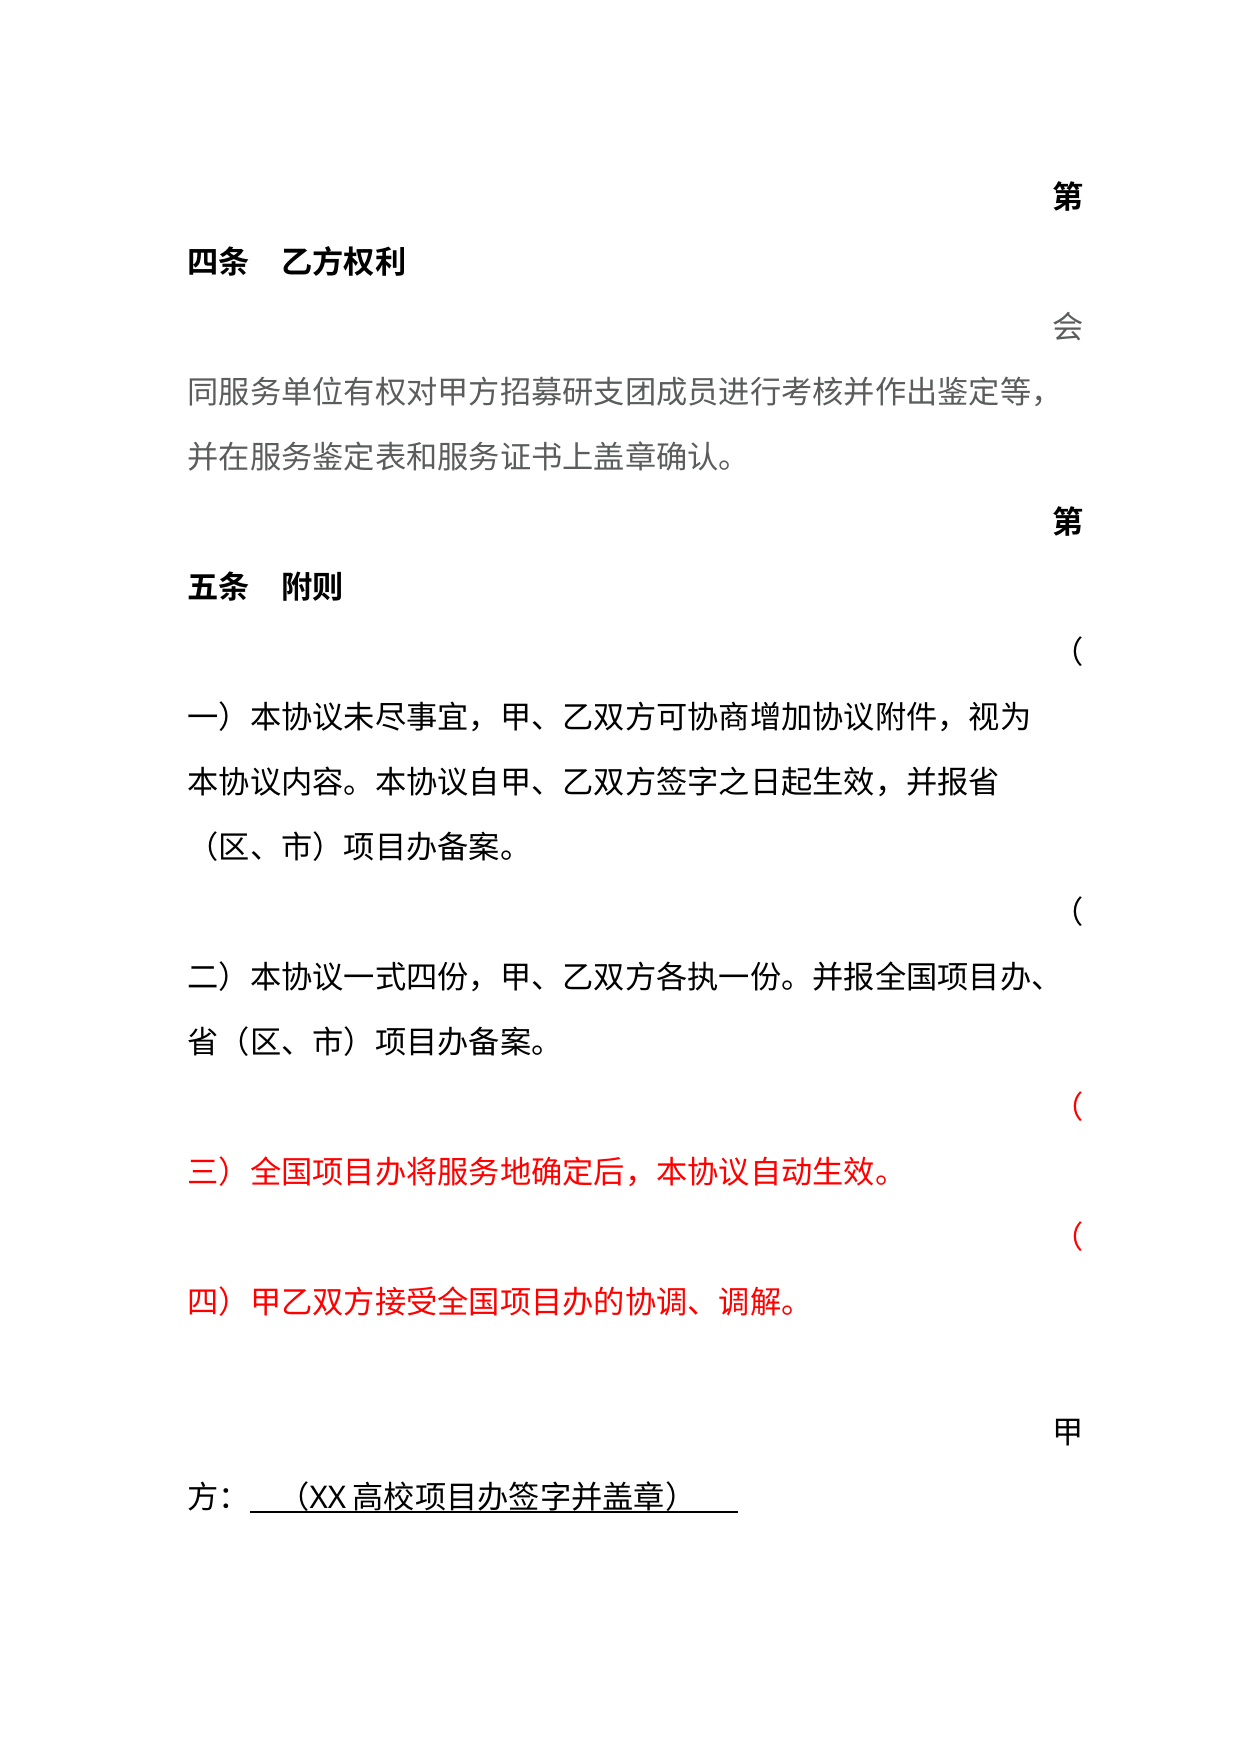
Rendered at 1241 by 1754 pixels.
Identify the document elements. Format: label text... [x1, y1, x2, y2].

text 第四条 乙方权利 [187, 162, 1053, 292]
text （四）甲乙双方接受全国项目办的协调、调解。 [187, 1202, 1053, 1332]
text 甲方： （XX高校项目办签字并盖章） [187, 1397, 1053, 1527]
text （三）全国项目办将服务地确定后，本协议自动生效。 [187, 1072, 1053, 1202]
text （二）本协议一式四份，甲、乙双方各执一份。并报全国项目办、省（区、市）项目办备案。 [187, 877, 1053, 1072]
text （一）本协议未尽事宜，甲、乙双方可协商增加协议附件，视为本协议内容。本协议自甲、乙双方签字之日起生效，并报省（区、市）项目办备案。 [187, 617, 1053, 877]
text 会同服务单位有权对甲方招募研支团成员进行考核并作出鉴定等，并在服务鉴定表和服务证书上盖章确认。 [187, 292, 1053, 487]
text 第五条 附则 [187, 487, 1053, 617]
